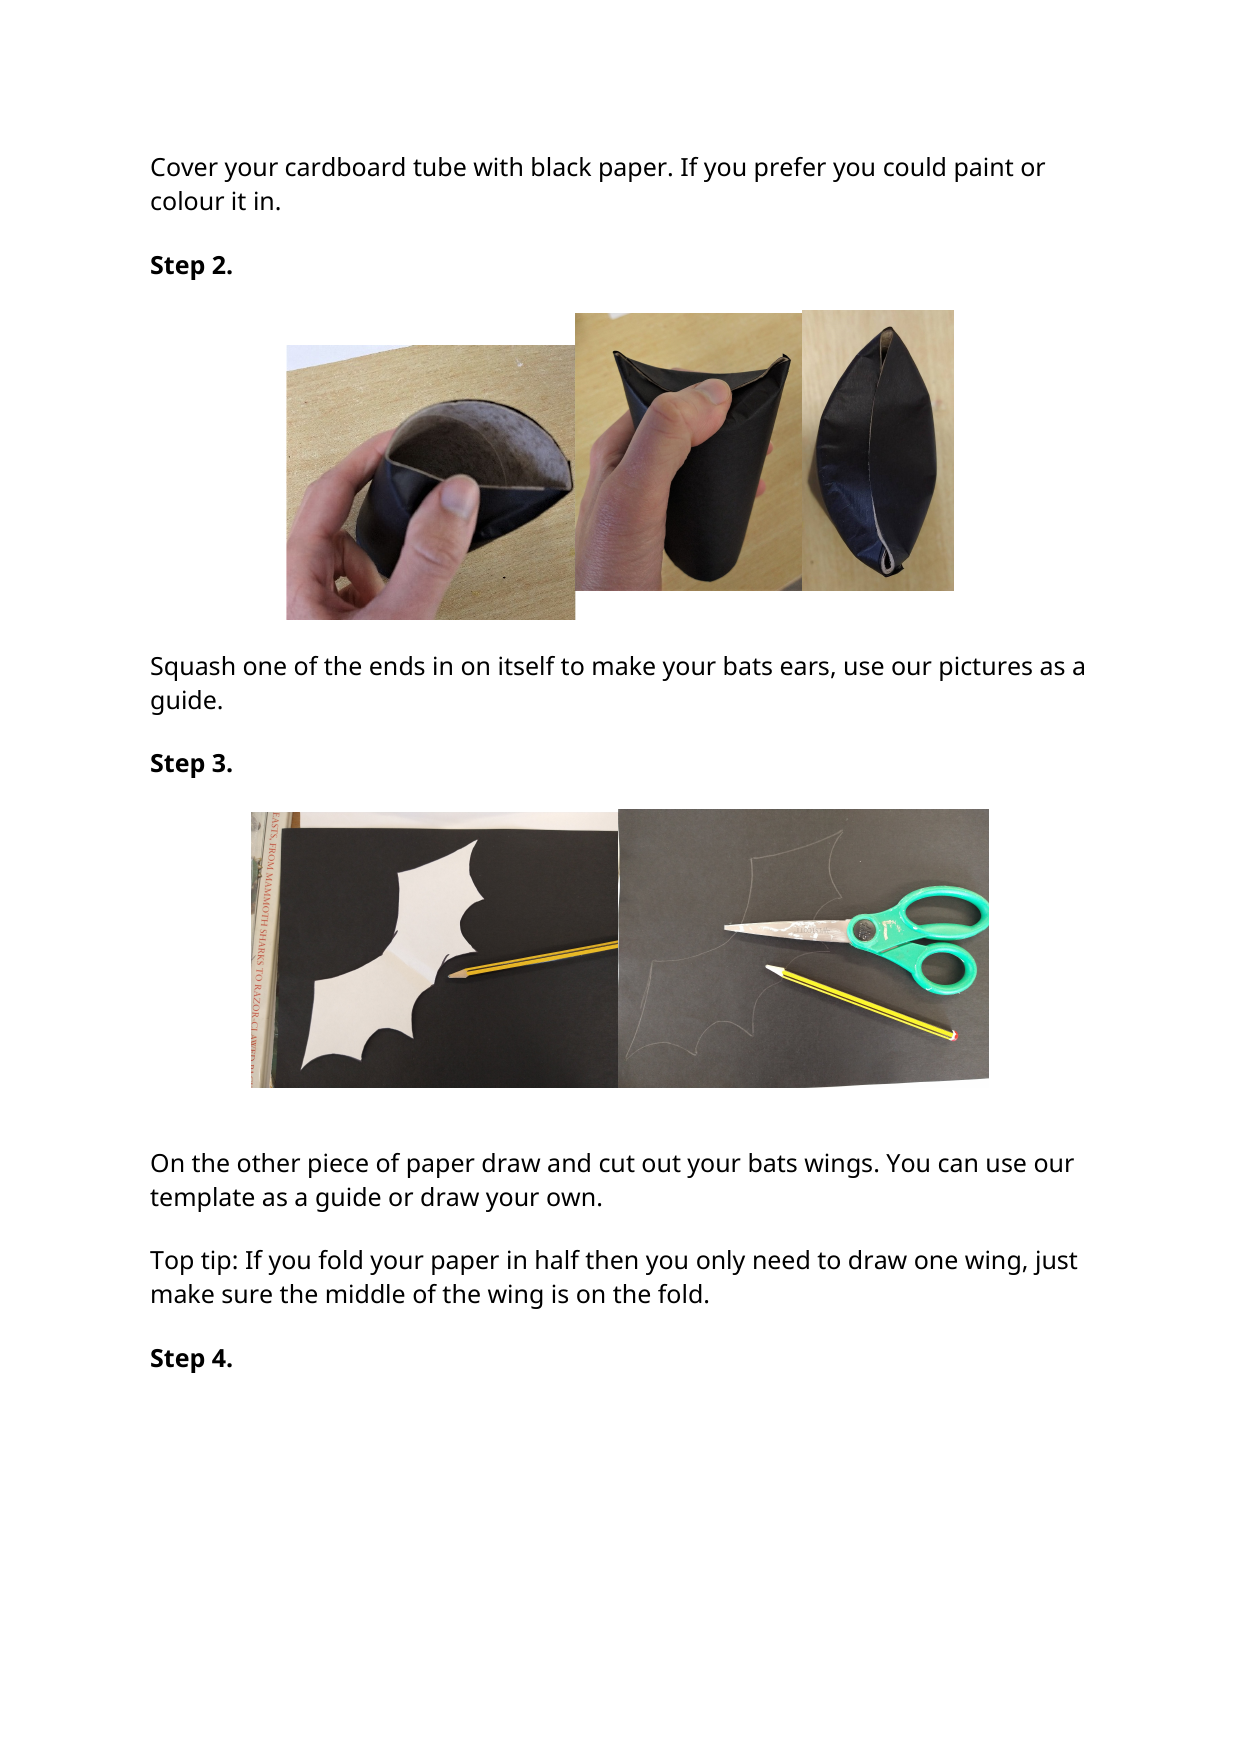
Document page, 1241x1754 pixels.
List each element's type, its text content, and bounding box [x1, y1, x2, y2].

text Step 4. [150, 1340, 1090, 1374]
text Step 3. [150, 746, 1090, 780]
text On the other piece of paper draw and cut out your bats wings. You can use our template as a guide or draw your own. [150, 1146, 1090, 1214]
text Top tip: If you fold your paper in half then you only need to draw one wing, just make sure the middle of the wing is on the fold. [150, 1243, 1090, 1311]
text Cover your cardboard tube with black paper. If you prefer you could paint or colour it in. [150, 150, 1090, 218]
picture [286, 310, 954, 620]
text Squash one of the ends in on itself to make your bats ears, use our pictures as a guide. [150, 649, 1090, 717]
picture [251, 809, 989, 1088]
text Step 2. [150, 247, 1090, 281]
